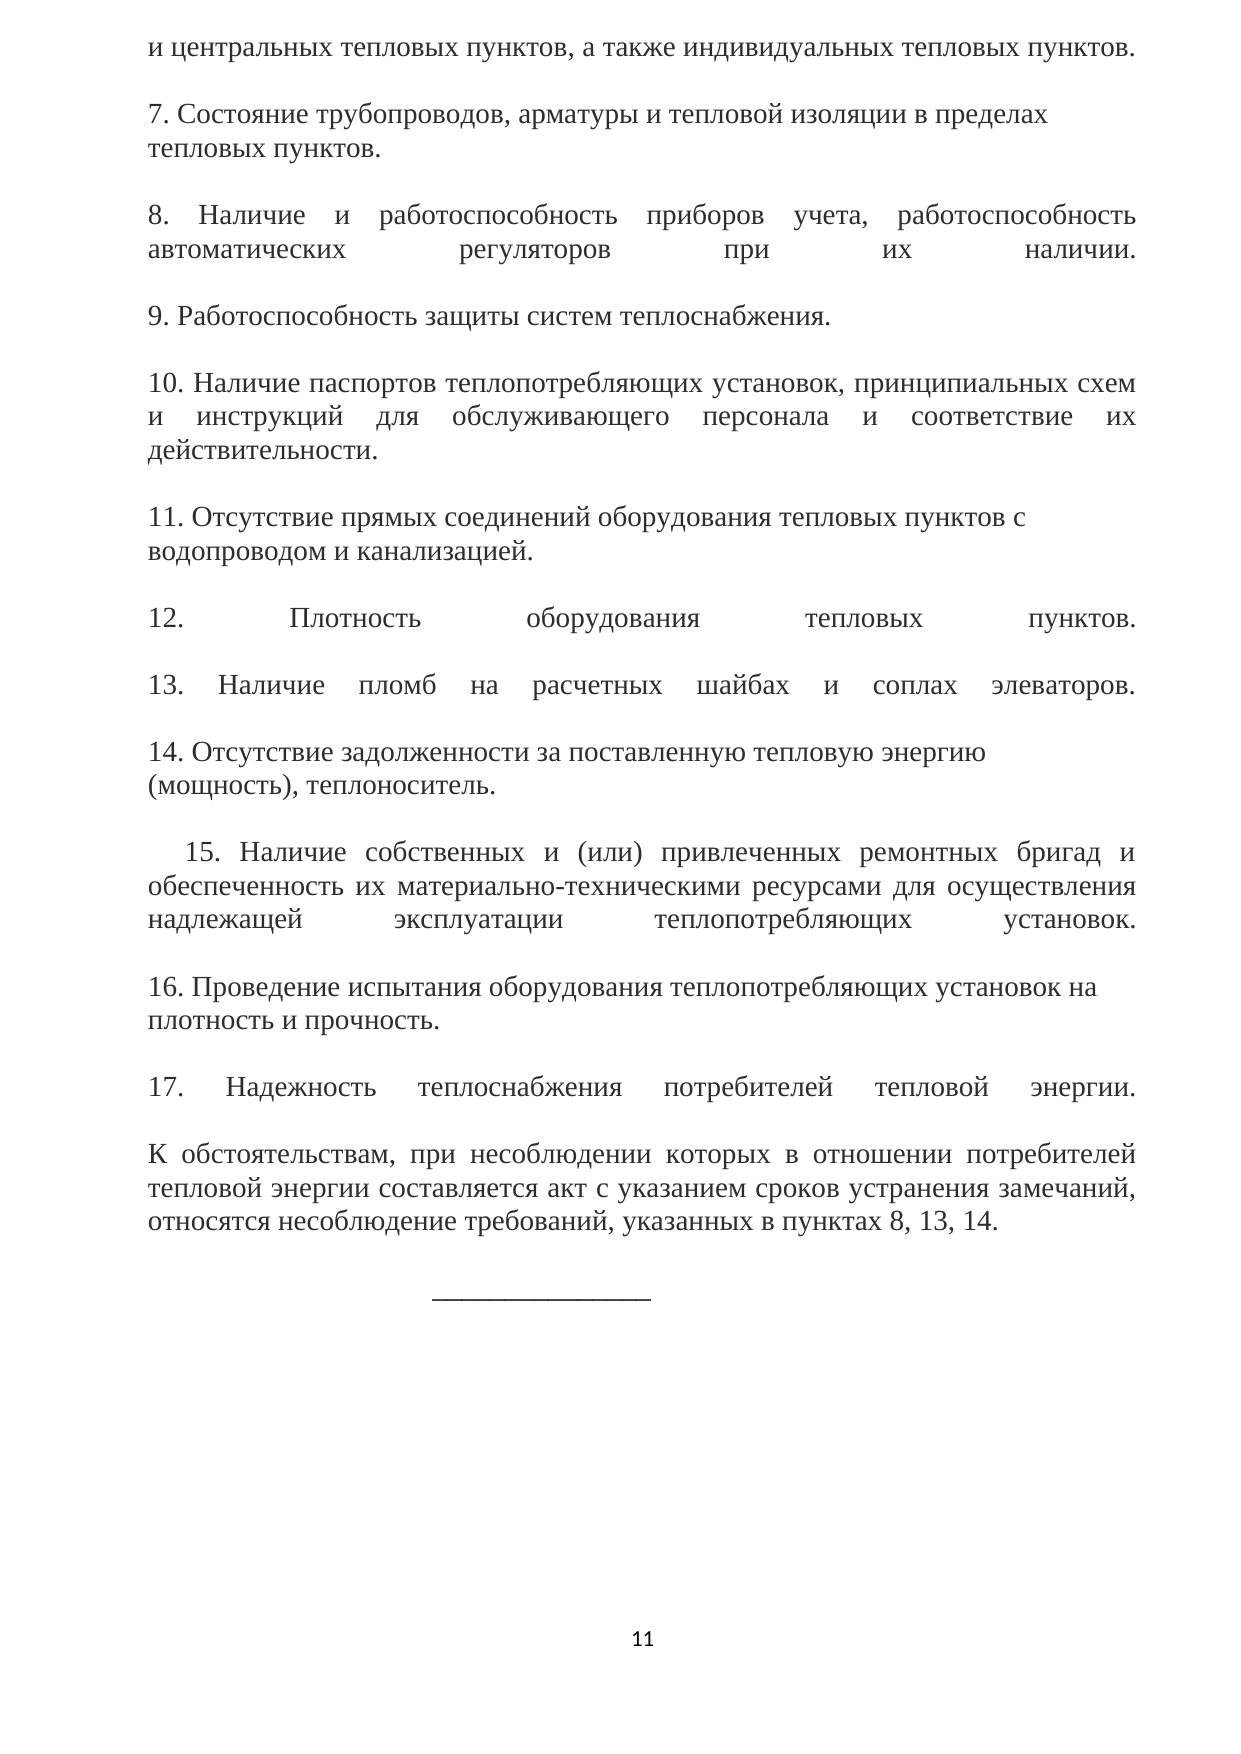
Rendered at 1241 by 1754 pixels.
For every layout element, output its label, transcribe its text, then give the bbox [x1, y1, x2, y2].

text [148, 29, 1137, 130]
text 10. Наличие паспортов теплопотребляющих установок, принципиальных схем и инструкций для обслуживающего персонала и соответствие их действительности. 11. Отсутствие прямых соединений оборудования тепловых пунктов с [148, 365, 1137, 533]
text плотность и прочность. [148, 1002, 1137, 1036]
text (мощность), теплоноситель. [148, 767, 1137, 801]
text 12. Плотность оборудования тепловых пунктов. 13. Наличие пломб на расчетных шайбах и соплах элеваторов. 14. Отсутствие задолженности за поставленную тепловую энергию [148, 566, 1137, 767]
text 17. Надежность теплоснабжения потребителей тепловой энергии. К обстоятельствам, при несоблюдении которых в отношении потребителей тепловой энергии составляется акт с указанием сроков устранения замечаний, относятся несоблюдение требований, указанных в пунктах 8, 13, 14. [148, 1069, 1137, 1237]
text тепловых пунктов. [148, 130, 1137, 164]
text водопроводом и канализацией. [148, 533, 1137, 566]
text 8. Наличие и работоспособность приборов учета, работоспособность автоматических регуляторов при их наличии. 9. Работоспособность защиты систем теплоснабжения. [148, 164, 1137, 331]
text 15. Наличие собственных и (или) привлеченных ремонтных бригад и обеспеченность их материально-техническими ресурсами для осуществления надлежащей эксплуатации теплопотребляющих установок. 16. Проведение испытания оборудования теплопотребляющих установок на [148, 834, 1137, 1002]
text _______________ [148, 1271, 1137, 1304]
